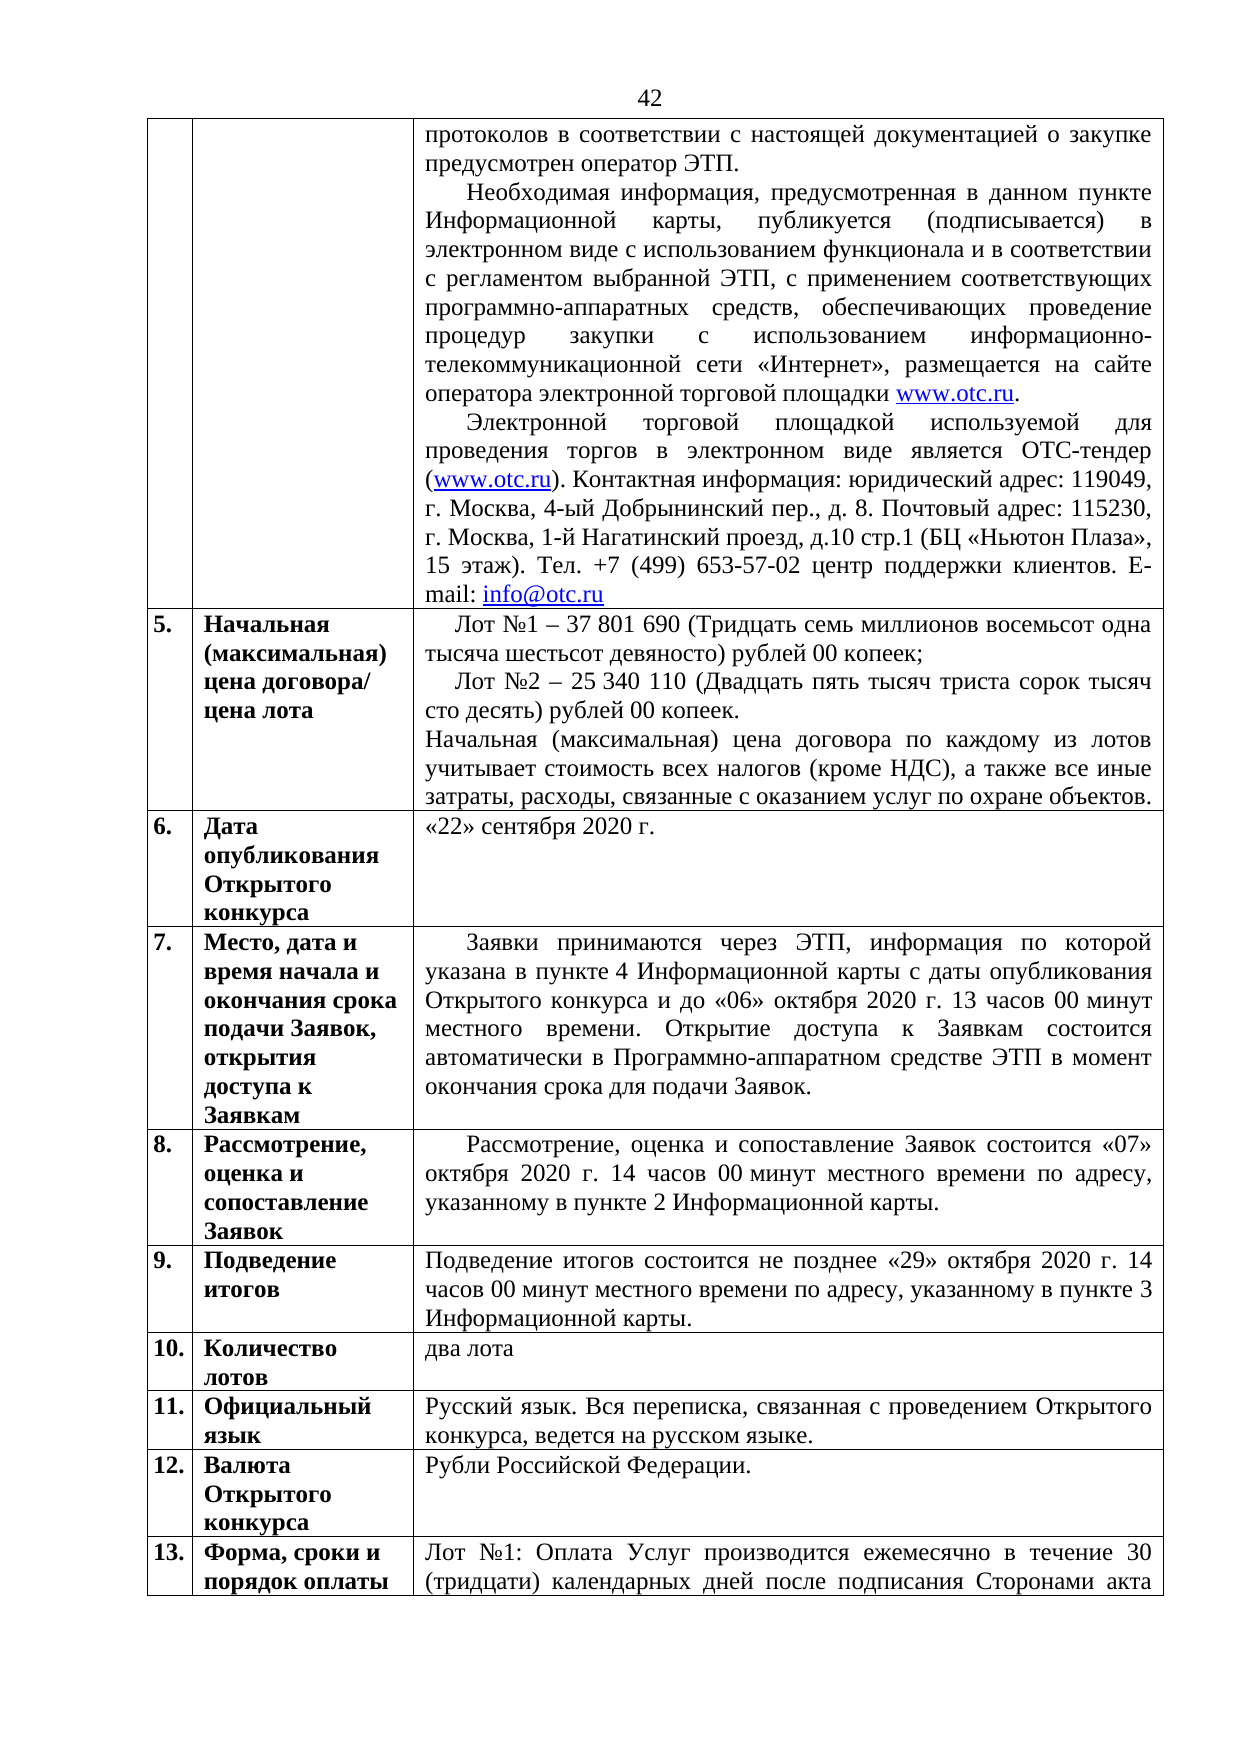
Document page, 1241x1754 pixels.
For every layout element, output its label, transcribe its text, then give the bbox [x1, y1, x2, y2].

table_cell Подведение итогов состоится не позднее «29» октября 2020 г. 14 часов 00 минут местного времени по адресу, указанному в пункте 3 Информационной карты. [414, 1246, 1163, 1332]
table_cell 6. [148, 811, 192, 926]
table_cell Начальная (максимальная) цена договора/ цена лота [193, 609, 413, 810]
table_cell Рассмотрение, оценка и сопоставление Заявок состоится «07» октября 2020 г. 14 часов 00 минут местного времени по адресу, указанному в пункте 2 Информационной карты. [414, 1130, 1163, 1244]
table_cell Лот №1 – 37 801 690 (Тридцать семь миллионов восемьсот одна тысяча шестьсот девяносто) рублей 00 копеек; Лот №2 – 25 340 110 (Двадцать пять тысяч триста сорок тысяч сто десять) рублей 00 копеек. Начальная (максимальная) цена договора по каждому из лотов учитывает стоимость всех налогов (кроме НДС), а также все иные затраты, расходы, связанные с оказанием услуг по охране объектов. [414, 609, 1163, 810]
table_cell 5. [148, 609, 192, 810]
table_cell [193, 119, 413, 608]
table_cell «22» сентября 2020 г. [414, 811, 1163, 926]
table_cell 12. [148, 1450, 192, 1536]
table_cell Рубли Российской Федерации. [414, 1450, 1163, 1536]
table_cell Заявки принимаются через ЭТП, информация по которой указана в пункте 4 Информационной карты с даты опубликования Открытого конкурса и до «06» октября 2020 г. 13 часов 00 минут местного времени. Открытие доступа к Заявкам состоится автоматически в Программно-аппаратном средстве ЭТП в момент окончания срока для подачи Заявок. [414, 927, 1163, 1128]
table_cell Место, дата и время начала и окончания срока подачи Заявок, открытия доступа к Заявкам [193, 927, 413, 1128]
table_cell Дата опубликования Открытого конкурса [193, 811, 413, 926]
table_cell 10. [148, 1333, 192, 1390]
table_cell 9. [148, 1246, 192, 1332]
table_cell Подведение итогов [193, 1246, 413, 1332]
table_cell Количество лотов [193, 1333, 413, 1390]
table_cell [193, 1537, 413, 1595]
table_cell 8. [148, 1130, 192, 1244]
table_cell Валюта Открытого конкурса [193, 1450, 413, 1536]
table_cell 11. [148, 1391, 192, 1449]
table_cell 13. [148, 1537, 192, 1595]
table_cell Официальный язык [193, 1391, 413, 1449]
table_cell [414, 119, 1163, 608]
table_cell Русский язык. Вся переписка, связанная с проведением Открытого конкурса, ведется на русском языке. [414, 1391, 1163, 1449]
table_cell Рассмотрение, оценка и сопоставление Заявок [193, 1130, 413, 1244]
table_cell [414, 1537, 1163, 1595]
table_cell 4. [148, 119, 192, 608]
table_cell два лота [414, 1333, 1163, 1390]
table_cell 7. [148, 927, 192, 1128]
